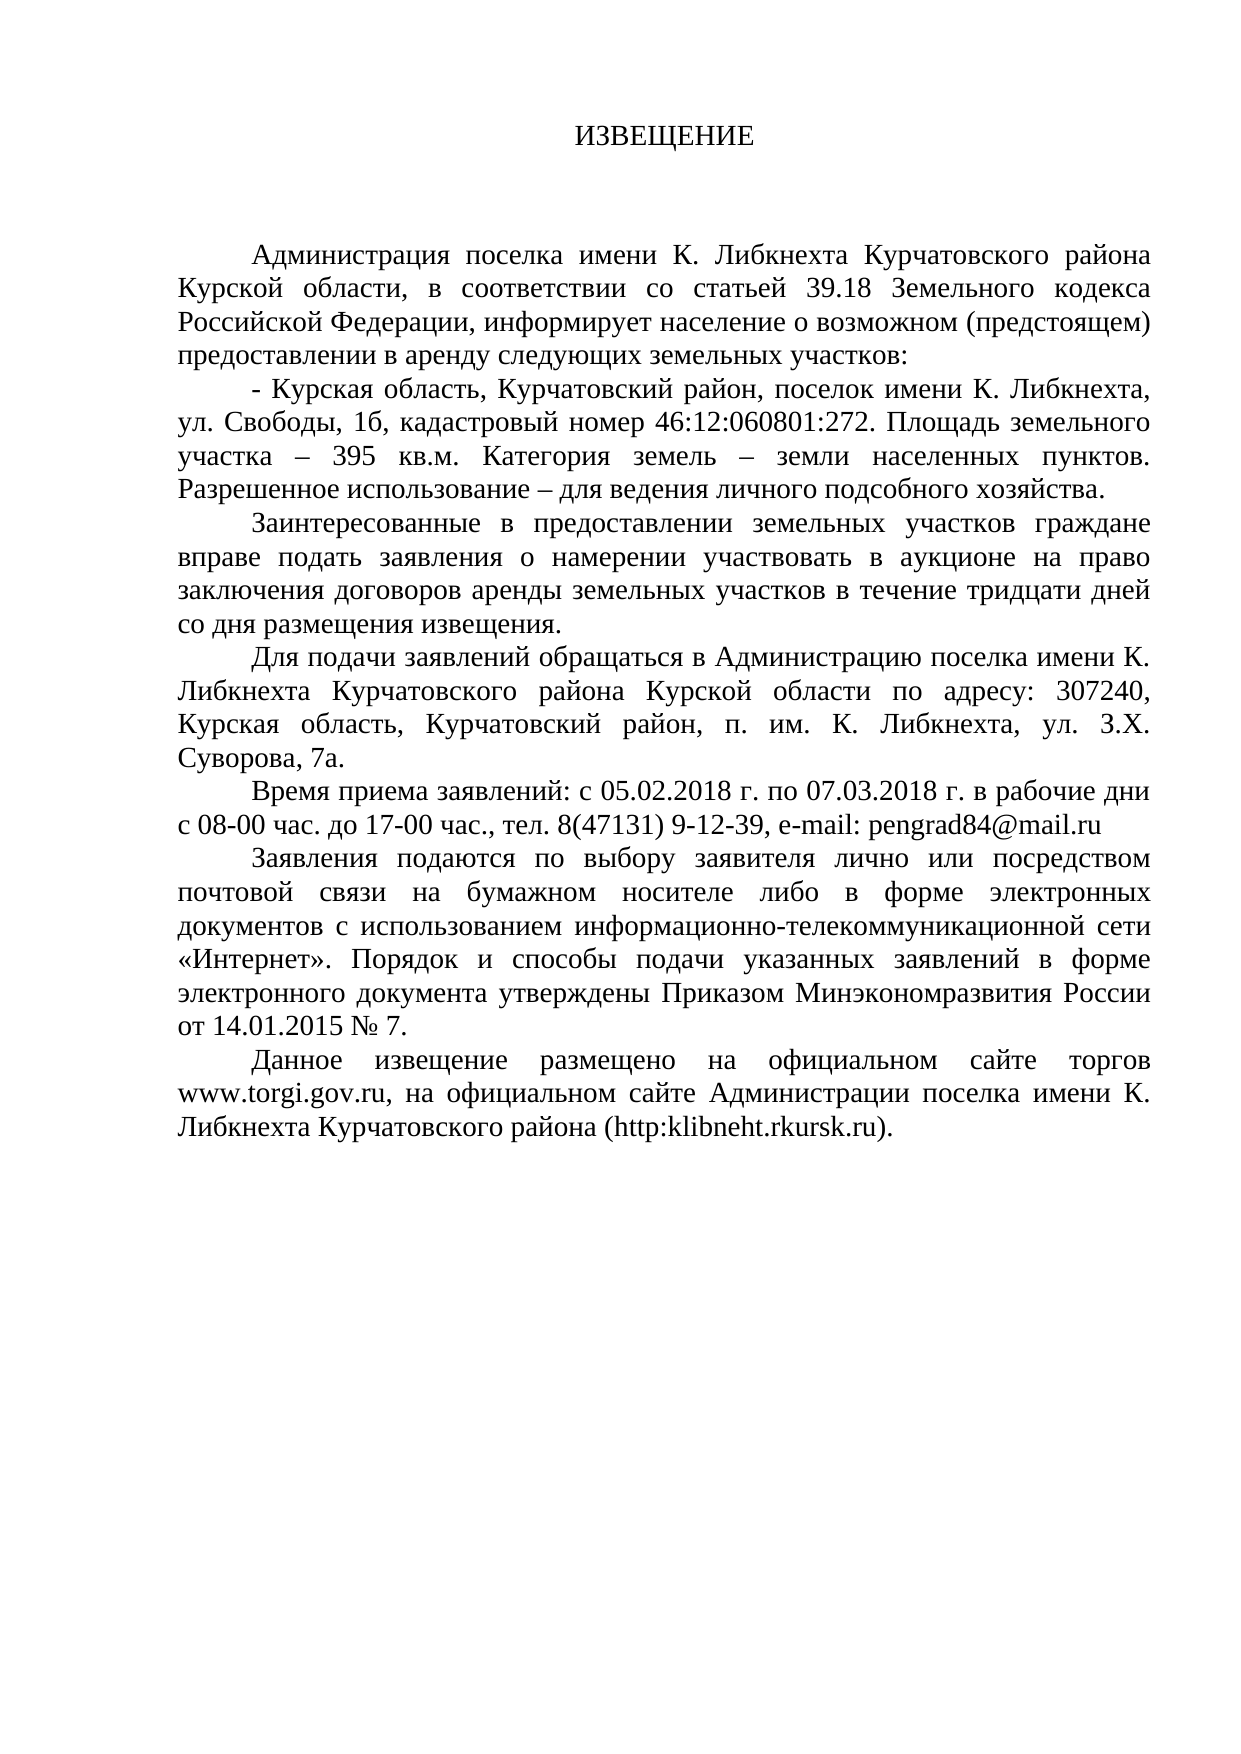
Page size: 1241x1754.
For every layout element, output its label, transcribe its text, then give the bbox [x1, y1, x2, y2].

text Данное извещение размещено на официальном сайте торгов www.torgi.gov.ru, на официальном сайте Администрации поселка имени К. Либкнехта Курчатовского района (http:klibneht.rkursk.ru). [177, 1042, 1152, 1142]
text Администрация поселка имени К. Либкнехта Курчатовского района Курской области, в соответствии со статьей 39.18 Земельного кодекса Российской Федерации, информирует население о возможном (предстоящем) предоставлении в аренду следующих земельных участков: [177, 237, 1152, 371]
text Заинтересованные в предоставлении земельных участков граждане вправе подать заявления о намерении участвовать в аукционе на право заключения договоров аренды земельных участков в течение тридцати дней со дня размещения извещения. [177, 505, 1152, 639]
text Заявления подаются по выбору заявителя лично или посредством почтовой связи на бумажном носителе либо в форме электронных документов с использованием информационно-телекоммуникационной сети «Интернет». Порядок и способы подачи указанных заявлений в форме электронного документа утверждены Приказом Минэкономразвития России от 14.01.2015 № 7. [177, 841, 1152, 1042]
text ИЗВЕЩЕНИЕ [177, 118, 1152, 152]
text Для подачи заявлений обращаться в Администрацию поселка имени К. Либкнехта Курчатовского района Курской области по адресу: 307240, Курская область, Курчатовский район, п. им. К. Либкнехта, ул. З.Х. Суворова, 7а. [177, 639, 1152, 773]
text Время приема заявлений: с 05.02.2018 г. по 07.03.2018 г. в рабочие дни с 08-00 час. до 17-00 час., тел. 8(47131) 9-12-39, e-mail: pengrad84@mail.ru [177, 773, 1152, 841]
text - Курская область, Курчатовский район, поселок имени К. Либкнехта, ул. Свободы, 1б, кадастровый номер 46:12:060801:272. Площадь земельного участка – 395 кв.м. Категория земель – земли населенных пунктов. Разрешенное использование – для ведения личного подсобного хозяйства. [177, 371, 1152, 505]
